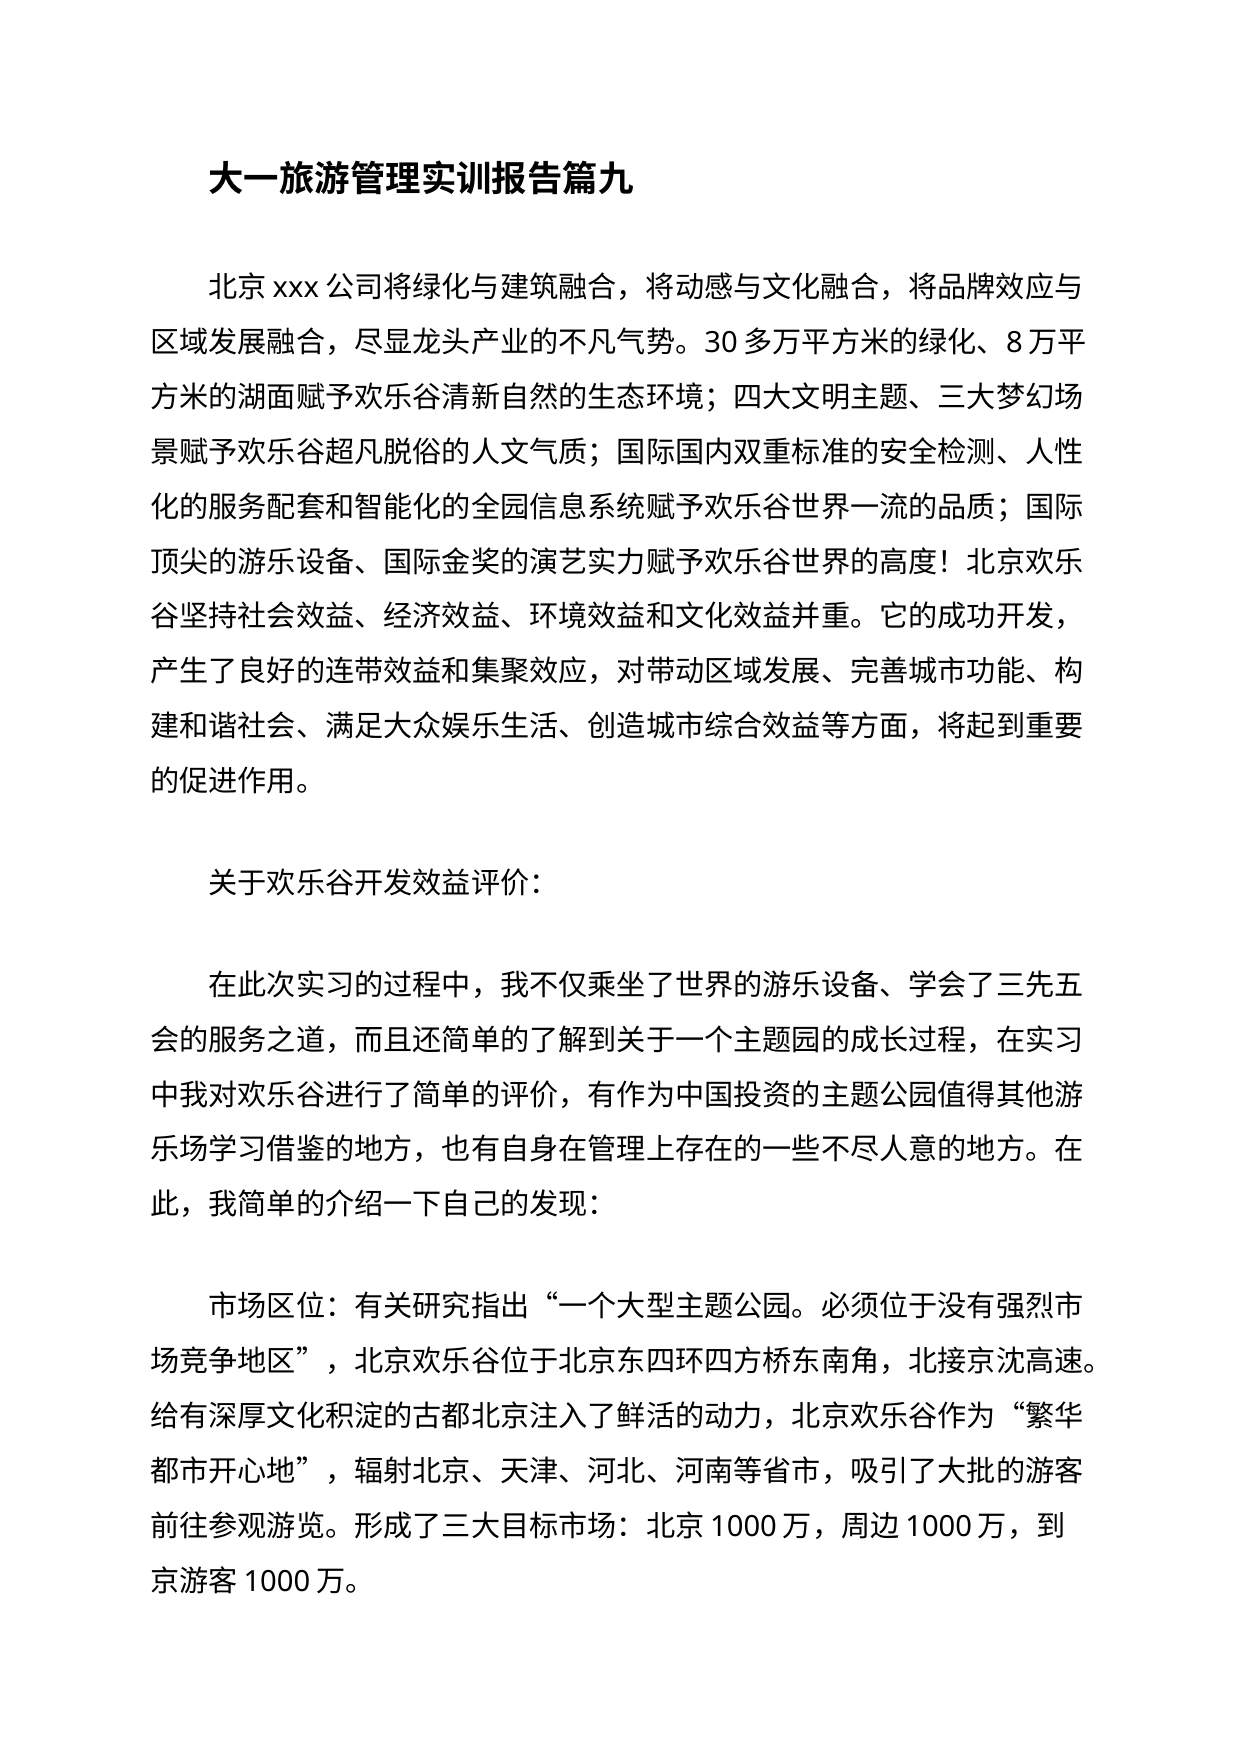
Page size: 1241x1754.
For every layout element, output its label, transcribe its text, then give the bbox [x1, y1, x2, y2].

text 大一旅游管理实训报告篇九 [150, 150, 1090, 201]
text 市场区位：有关研究指出“一个大型主题公园。必须位于没有强烈市场竞争地区”，北京欢乐谷位于北京东四环四方桥东南角，北接京沈高速。给有深厚文化积淀的古都北京注入了鲜活的动力，北京欢乐谷作为“繁华都市开心地”，辐射北京、天津、河北、河南等省市，吸引了大批的游客前往参观游览。形成了三大目标市场：北京1000万，周边1000万，到京游客1000万。 [150, 1283, 1090, 1599]
text 北京xxx公司将绿化与建筑融合，将动感与文化融合，将品牌效应与区域发展融合，尽显龙头产业的不凡气势。30多万平方米的绿化、8万平方米的湖面赋予欢乐谷清新自然的生态环境；四大文明主题、三大梦幻场景赋予欢乐谷超凡脱俗的人文气质；国际国内双重标准的安全检测、人性化的服务配套和智能化的全园信息系统赋予欢乐谷世界一流的品质；国际顶尖的游乐设备、国际金奖的演艺实力赋予欢乐谷世界的高度！北京欢乐谷坚持社会效益、经济效益、环境效益和文化效益并重。它的成功开发，产生了良好的连带效益和集聚效应，对带动区域发展、完善城市功能、构建和谐社会、满足大众娱乐生活、创造城市综合效益等方面，将起到重要的促进作用。 [150, 263, 1090, 800]
text 在此次实习的过程中，我不仅乘坐了世界的游乐设备、学会了三先五会的服务之道，而且还简单的了解到关于一个主题园的成长过程，在实习中我对欢乐谷进行了简单的评价，有作为中国投资的主题公园值得其他游乐场学习借鉴的地方，也有自身在管理上存在的一些不尽人意的地方。在此，我简单的介绍一下自己的发现： [150, 961, 1090, 1223]
text 关于欢乐谷开发效益评价： [150, 859, 1090, 902]
